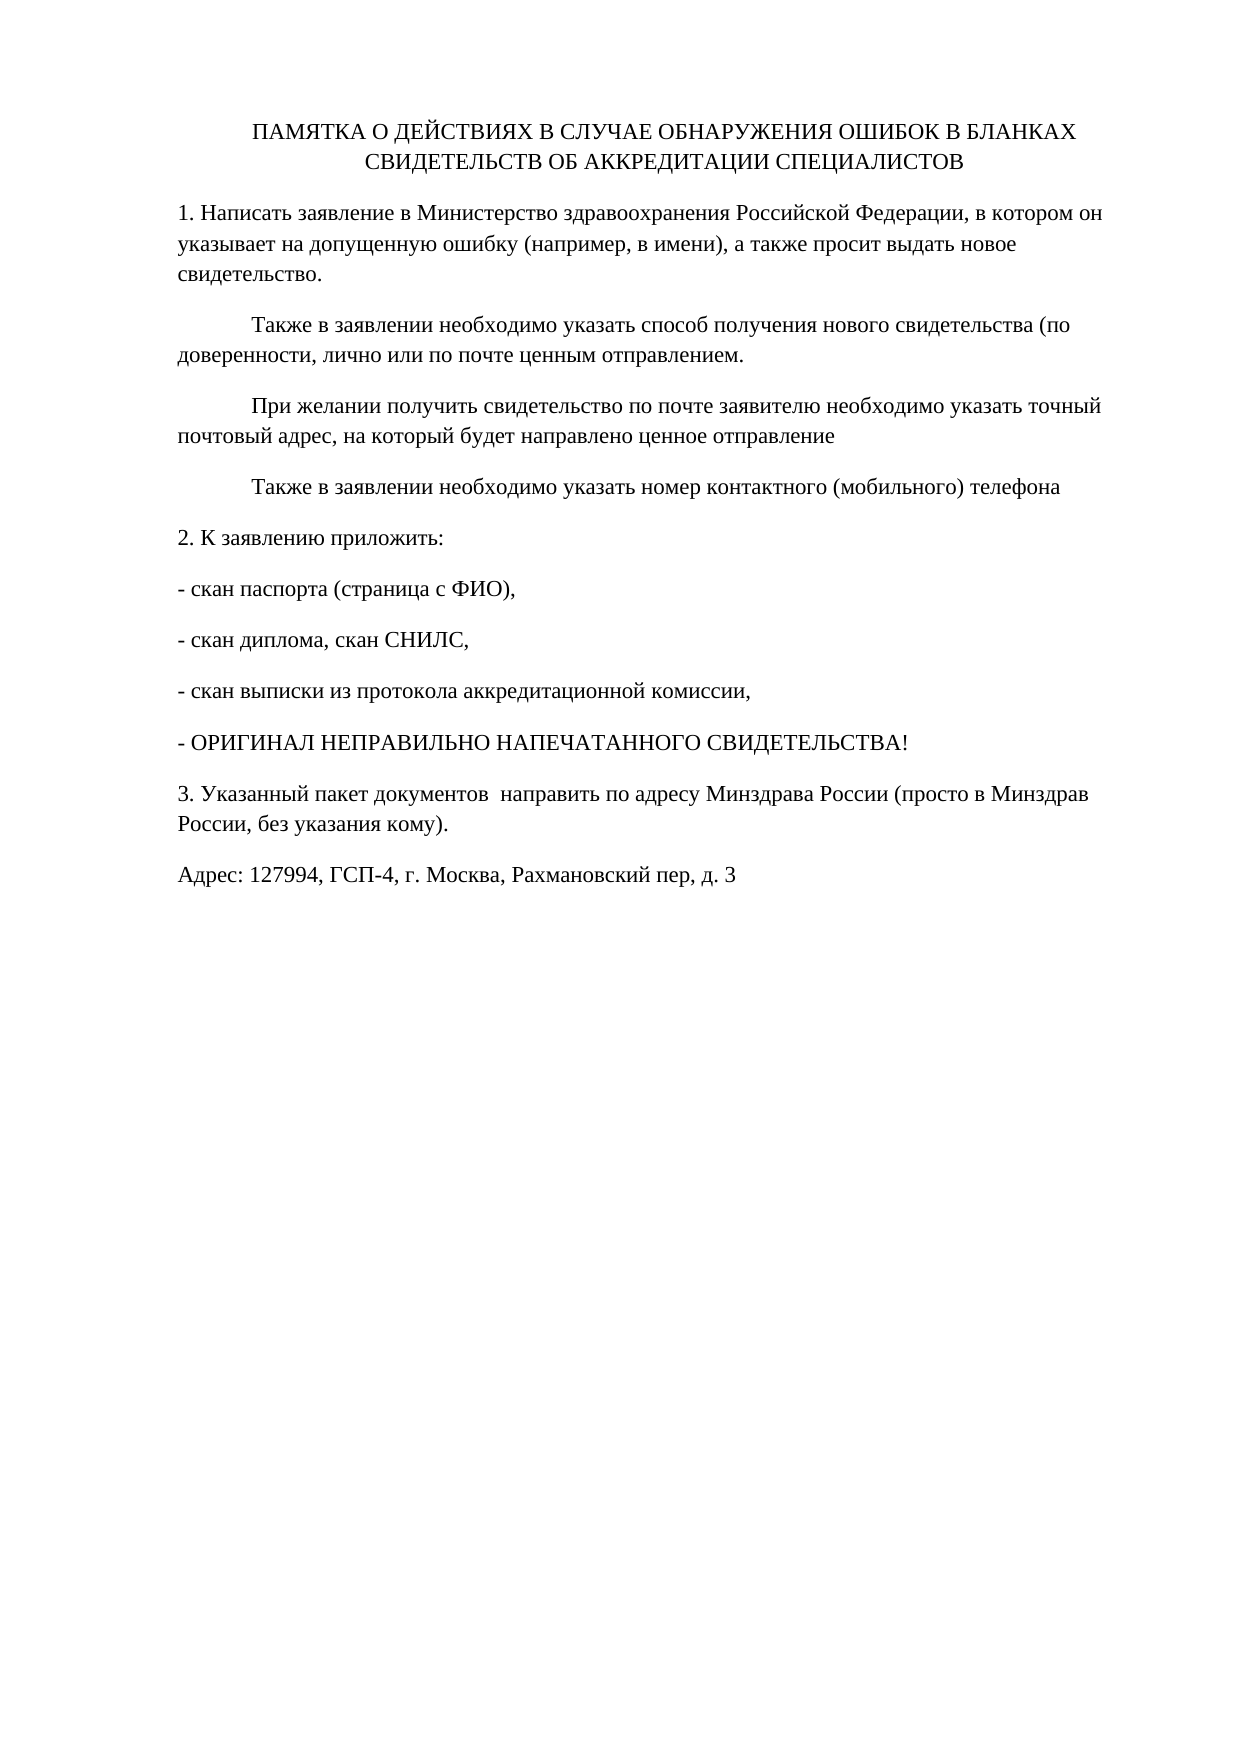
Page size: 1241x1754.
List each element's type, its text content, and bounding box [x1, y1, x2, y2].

text Адрес: 127994, ГСП-4, г. Москва, Рахмановский пер, д. 3 [177, 861, 1152, 887]
text При желании получить свидетельство по почте заявителю необходимо указать точный почтовый адрес, на который будет направлено ценное отправление [177, 392, 1152, 449]
text - ОРИГИНАЛ НЕПРАВИЛЬНО НАПЕЧАТАННОГО СВИДЕТЕЛЬСТВА! [177, 728, 1152, 755]
text 3. Указанный пакет документов направить по адресу Минздрава России (просто в Минздрав России, без указания кому). [177, 779, 1152, 836]
text - скан диплома, скан СНИЛС, [177, 626, 1152, 653]
text 1. Написать заявление в Министерство здравоохранения Российской Федерации, в котором он указывает на допущенную ошибку (например, в имени), а также просит выдать новое свидетельство. [177, 199, 1152, 286]
text Также в заявлении необходимо указать номер контактного (мобильного) телефона [177, 473, 1152, 500]
text - скан выписки из протокола аккредитационной комиссии, [177, 677, 1152, 704]
text 2. К заявлению приложить: [177, 524, 1152, 551]
text - скан паспорта (страница с ФИО), [177, 575, 1152, 602]
text Также в заявлении необходимо указать способ получения нового свидетельства (по доверенности, лично или по почте ценным отправлением. [177, 311, 1152, 367]
text ПАМЯТКА О ДЕЙСТВИЯХ В СЛУЧАЕ ОБНАРУЖЕНИЯ ОШИБОК В БЛАНКАХ СВИДЕТЕЛЬСТВ ОБ АККРЕДИТАЦИИ СПЕЦИАЛИСТОВ [177, 118, 1152, 175]
